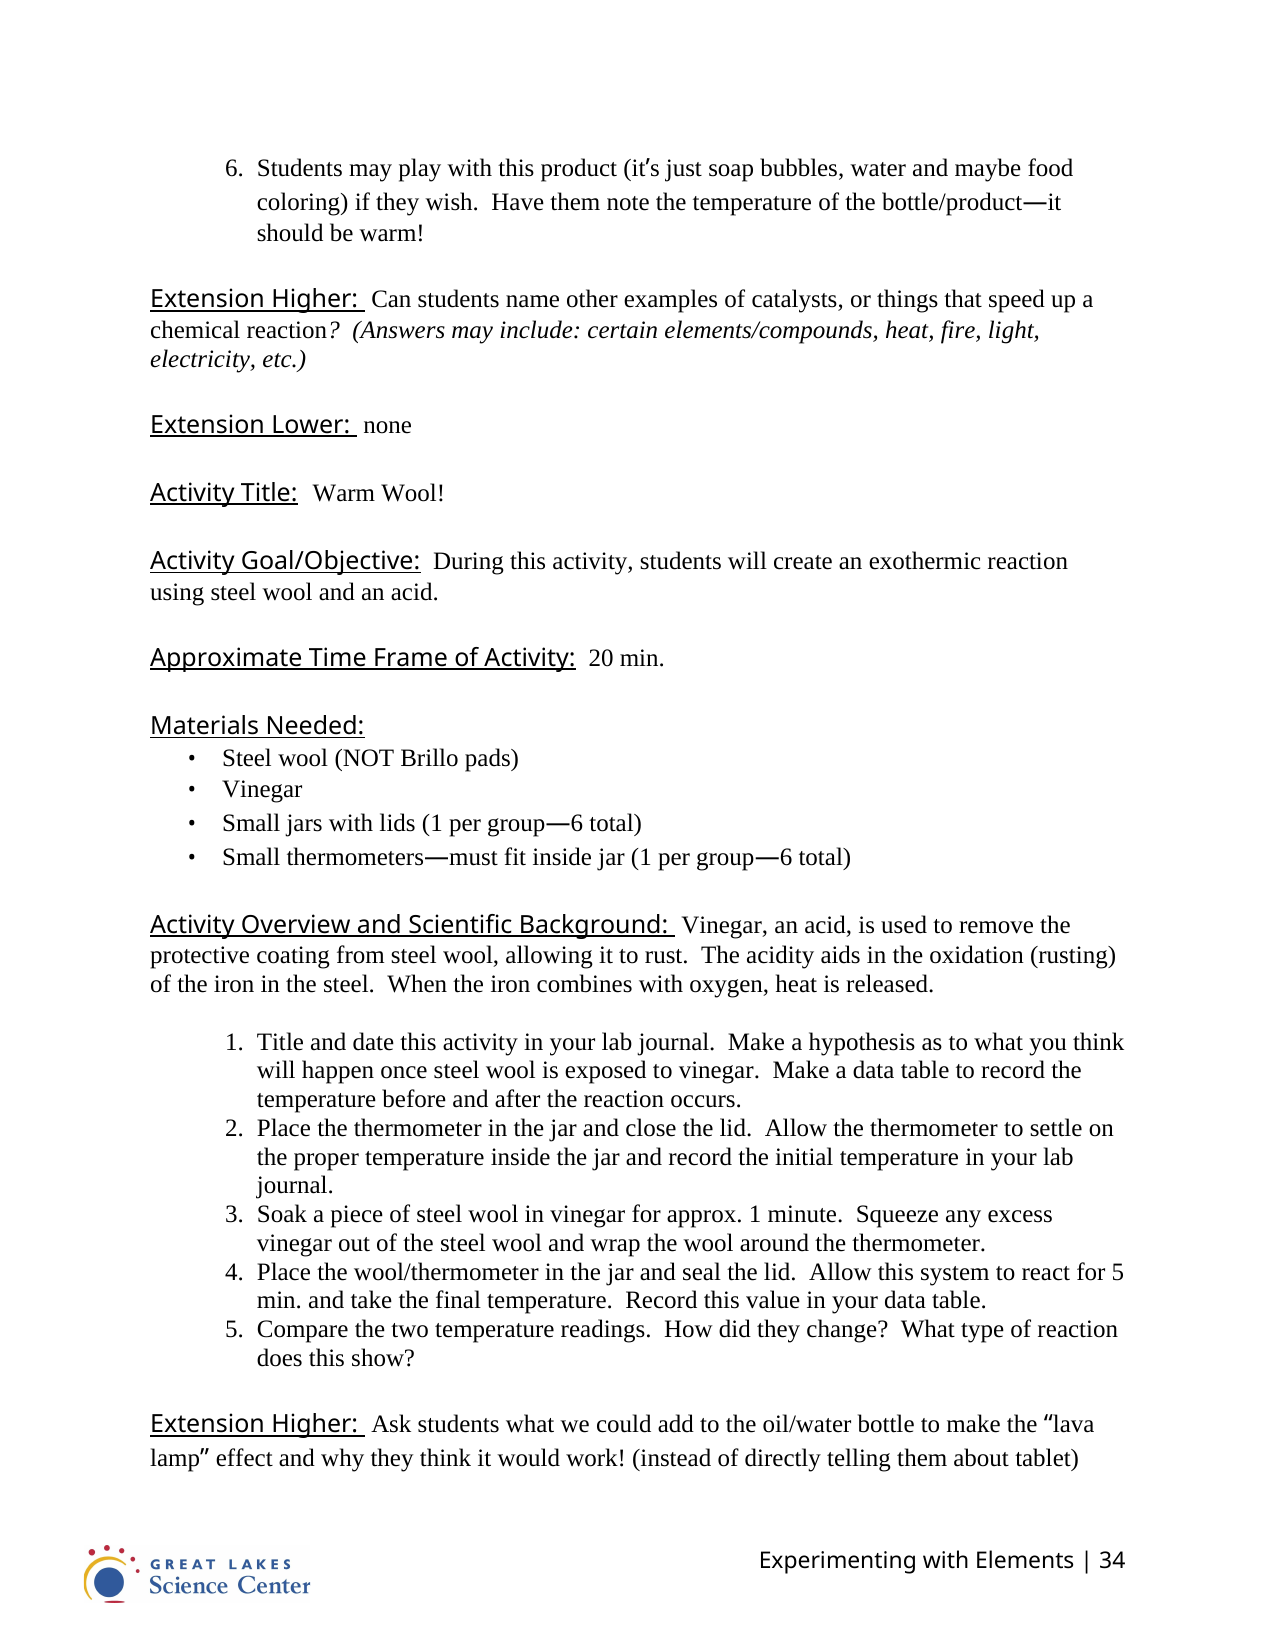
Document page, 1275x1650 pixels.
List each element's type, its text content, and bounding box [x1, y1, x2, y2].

text Activity Title: Warm Wool! [150, 475, 1125, 509]
text Extension Lower: none [150, 407, 1125, 441]
list Title and date this activity in your lab journal. Make a hypothesis as to what you think will happen once steel wool is exposed to vinegar. Make a data table to record the temperature before and after the reaction occurs. [225, 1027, 1125, 1113]
text Activity Goal/Objective: During this activity, students will create an exothermic reaction using steel wool and an acid. [150, 543, 1125, 606]
text Extension Higher: Can students name other examples of catalysts, or things that speed up a chemical reaction? (Answers may include: certain elements/compounds, heat, fire, light, electricity, etc.) [150, 281, 1125, 372]
list Small thermometers—must fit inside jar (1 per group—6 total) [187, 838, 1125, 872]
list Small jars with lids (1 per group—6 total) [187, 804, 1125, 838]
list Place the thermometer in the jar and close the lid. Allow the thermometer to settle on the proper temperature inside the jar and record the initial temperature in your lab journal. [225, 1113, 1125, 1199]
list Compare the two temperature readings. How did they change? What type of reaction does this show? [225, 1314, 1125, 1372]
text Activity Overview and Scientific Background: Vinegar, an acid, is used to remove the protective coating from steel wool, allowing it to rust. The acidity aids in the oxidation (rusting) of the iron in the steel. When the iron combines with oxygen, heat is released. [150, 907, 1125, 998]
list Steel wool (NOT Brillo pads) [187, 742, 1125, 773]
picture [83, 1545, 311, 1603]
text Extension Higher: Ask students what we could add to the oil/water bottle to make the “lava lamp” effect and why they think it would work! (instead of directly telling them about tablet) [150, 1406, 1125, 1474]
list Vinegar [187, 773, 1125, 804]
text Approximate Time Frame of Activity: 20 min. [150, 640, 1125, 674]
list Place the wool/thermometer in the jar and seal the lid. Allow this system to react for 5 min. and take the final temperature. Record this value in your data table. [225, 1257, 1125, 1314]
text Materials Needed: [150, 708, 1125, 742]
list Students may play with this product (it’s just soap bubbles, water and maybe food coloring) if they wish. Have them note the temperature of the bottle/product—it should be warm! [225, 150, 1125, 247]
list Soak a piece of steel wool in vinegar for approx. 1 minute. Squeeze any excess vinegar out of the steel wool and wrap the wool around the thermometer. [225, 1199, 1125, 1257]
